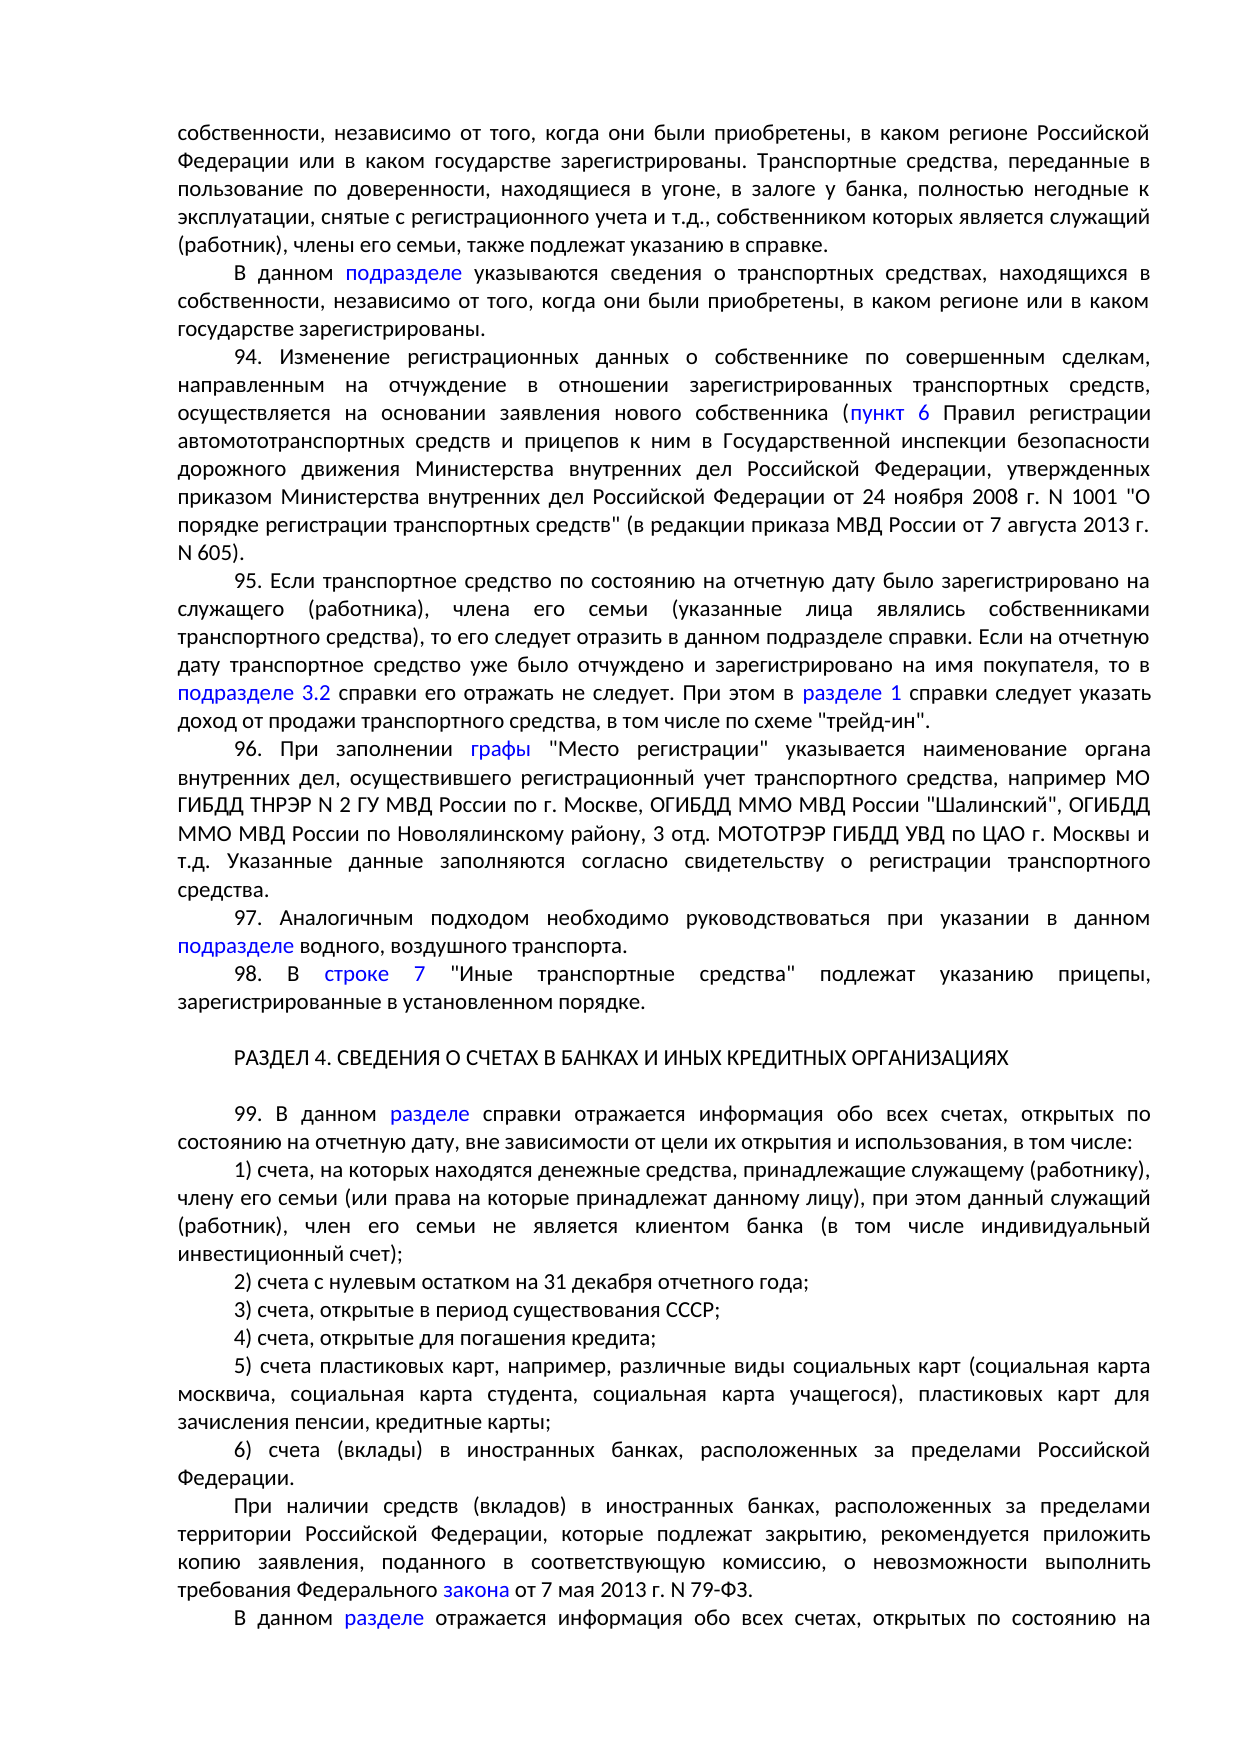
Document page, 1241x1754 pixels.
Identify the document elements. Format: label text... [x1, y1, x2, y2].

text 95. Если транспортное средство по состоянию на отчетную дату было зарегистрировано на служащего (работника), члена его семьи (указанные лица являлись собственниками транспортного средства), то его следует отразить в данном подразделе справки. Если на отчетную дату транспортное средство уже было отчуждено и зарегистрировано на имя покупателя, то в подразделе 3.2 справки его отражать не следует. При этом в разделе 1 справки следует указать доход от продажи транспортного средства, в том числе по схеме "трейд-ин". [177, 566, 1152, 734]
text При наличии средств (вкладов) в иностранных банках, расположенных за пределами территории Российской Федерации, которые подлежат закрытию, рекомендуется приложить копию заявления, поданного в соответствующую комиссию, о невозможности выполнить требования Федерального закона от 7 мая 2013 г. N 79-ФЗ. [177, 1491, 1152, 1603]
text 99. В данном разделе справки отражается информация обо всех счетах, открытых по состоянию на отчетную дату, вне зависимости от цели их открытия и использования, в том числе: [177, 1099, 1152, 1155]
text В данном подразделе указываются сведения о транспортных средствах, находящихся в собственности, независимо от того, когда они были приобретены, в каком регионе или в каком государстве зарегистрированы. [177, 258, 1152, 342]
text 1) счета, на которых находятся денежные средства, принадлежащие служащему (работнику), члену его семьи (или права на которые принадлежат данному лицу), при этом данный служащий (работник), член его семьи не является клиентом банка (в том числе индивидуальный инвестиционный счет); [177, 1155, 1152, 1267]
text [177, 1603, 1152, 1631]
text 94. Изменение регистрационных данных о собственнике по совершенным сделкам, направленным на отчуждение в отношении зарегистрированных транспортных средств, осуществляется на основании заявления нового собственника (пункт 6 Правил регистрации автомототранспортных средств и прицепов к ним в Государственной инспекции безопасности дорожного движения Министерства внутренних дел Российской Федерации, утвержденных приказом Министерства внутренних дел Российской Федерации от 24 ноября 2008 г. N 1001 "О порядке регистрации транспортных средств" (в редакции приказа МВД России от 7 августа 2013 г. N 605). [177, 342, 1152, 566]
text 98. В строке 7 "Иные транспортные средства" подлежат указанию прицепы, зарегистрированные в установленном порядке. [177, 959, 1152, 1015]
text 4) счета, открытые для погашения кредита; [177, 1323, 1152, 1351]
text РАЗДЕЛ 4. СВЕДЕНИЯ О СЧЕТАХ В БАНКАХ И ИНЫХ КРЕДИТНЫХ ОРГАНИЗАЦИЯХ [177, 1043, 1152, 1071]
text 2) счета с нулевым остатком на 31 декабря отчетного года; [177, 1267, 1152, 1295]
text 3) счета, открытые в период существования СССР; [177, 1295, 1152, 1323]
text 97. Аналогичным подходом необходимо руководствоваться при указании в данном подразделе водного, воздушного транспорта. [177, 903, 1152, 959]
text 6) счета (вклады) в иностранных банках, расположенных за пределами Российской Федерации. [177, 1435, 1152, 1491]
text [177, 118, 1152, 258]
text 96. При заполнении графы "Место регистрации" указывается наименование органа внутренних дел, осуществившего регистрационный учет транспортного средства, например МО ГИБДД ТНРЭР N 2 ГУ МВД России по г. Москве, ОГИБДД ММО МВД России "Шалинский", ОГИБДД ММО МВД России по Новолялинскому району, 3 отд. МОТОТРЭР ГИБДД УВД по ЦАО г. Москвы и т.д. Указанные данные заполняются согласно свидетельству о регистрации транспортного средства. [177, 734, 1152, 903]
text 5) счета пластиковых карт, например, различные виды социальных карт (социальная карта москвича, социальная карта студента, социальная карта учащегося), пластиковых карт для зачисления пенсии, кредитные карты; [177, 1351, 1152, 1435]
